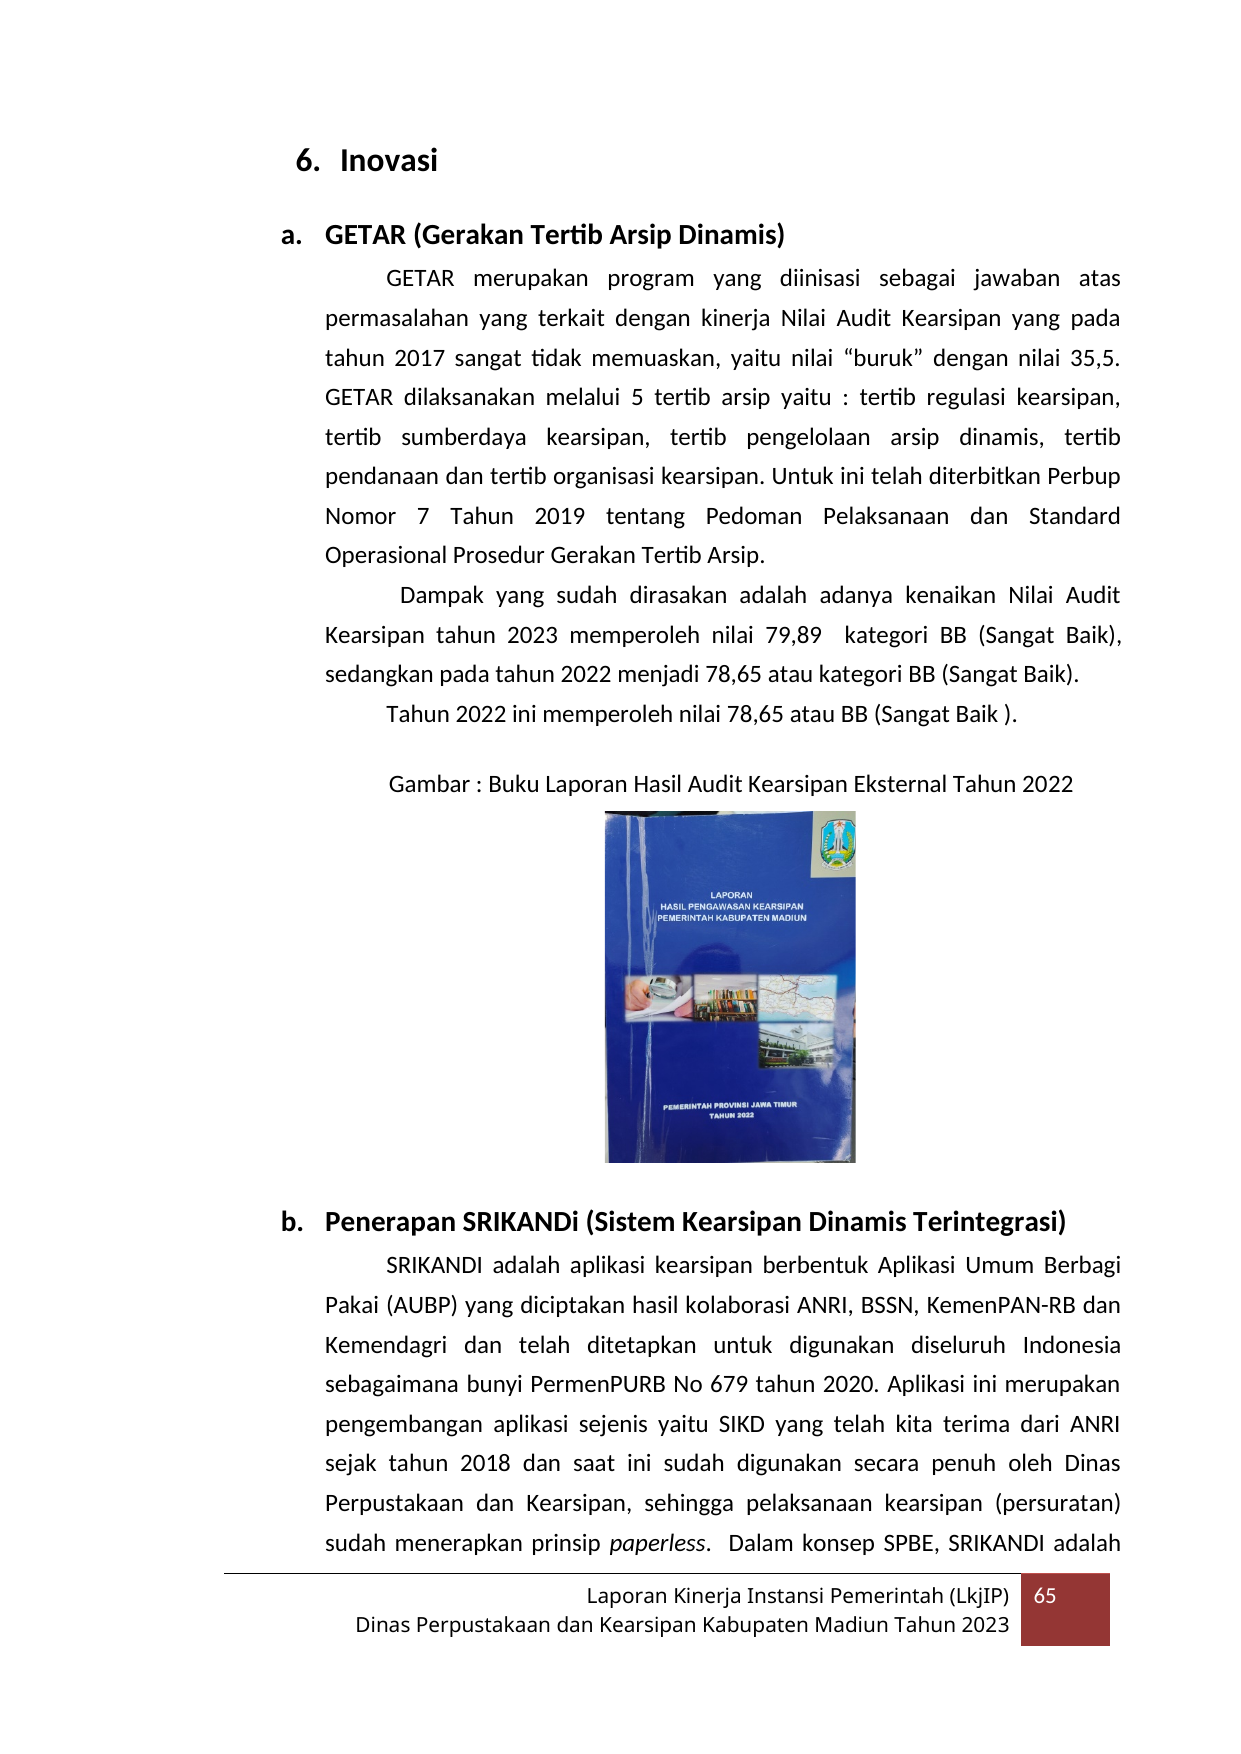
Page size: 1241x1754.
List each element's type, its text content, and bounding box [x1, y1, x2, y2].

list Penerapan SRIKANDi (Sistem Kearsipan Dinamis Terintegrasi) [281, 1203, 1122, 1239]
list Dampak yang sudah dirasakan adalah adanya kenaikan Nilai Audit Kearsipan tahun 2023 memperoleh nilai 79,89 kategori BB (Sangat Baik), sedangkan pada tahun 2022 menjadi 78,65 atau kategori BB (Sangat Baik). [325, 579, 1122, 689]
subtitle Inovasi [295, 139, 1122, 180]
picture [604, 811, 856, 1163]
list Tahun 2022 ini memperoleh nilai 78,65 atau BB (Sangat Baik ). [325, 698, 1122, 728]
list GETAR merupakan program yang diinisasi sebagai jawaban atas permasalahan yang terkait dengan kinerja Nilai Audit Kearsipan yang pada tahun 2017 sangat tidak memuaskan, yaitu nilai “buruk” dengan nilai 35,5. GETAR dilaksanakan melalui 5 tertib arsip yaitu : tertib regulasi kearsipan, tertib sumberdaya kearsipan, tertib pengelolaan arsip dinamis, tertib pendanaan dan tertib organisasi kearsipan. Untuk ini telah diterbitkan Perbup Nomor 7 Tahun 2019 tentang Pedoman Pelaksanaan dan Standard Operasional Prosedur Gerakan Tertib Arsip. [325, 262, 1122, 570]
list Gambar : Buku Laporan Hasil Audit Kearsipan Eksternal Tahun 2022 [311, 768, 1122, 798]
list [325, 1250, 1122, 1557]
list GETAR (Gerakan Tertib Arsip Dinamis) [281, 216, 1122, 252]
